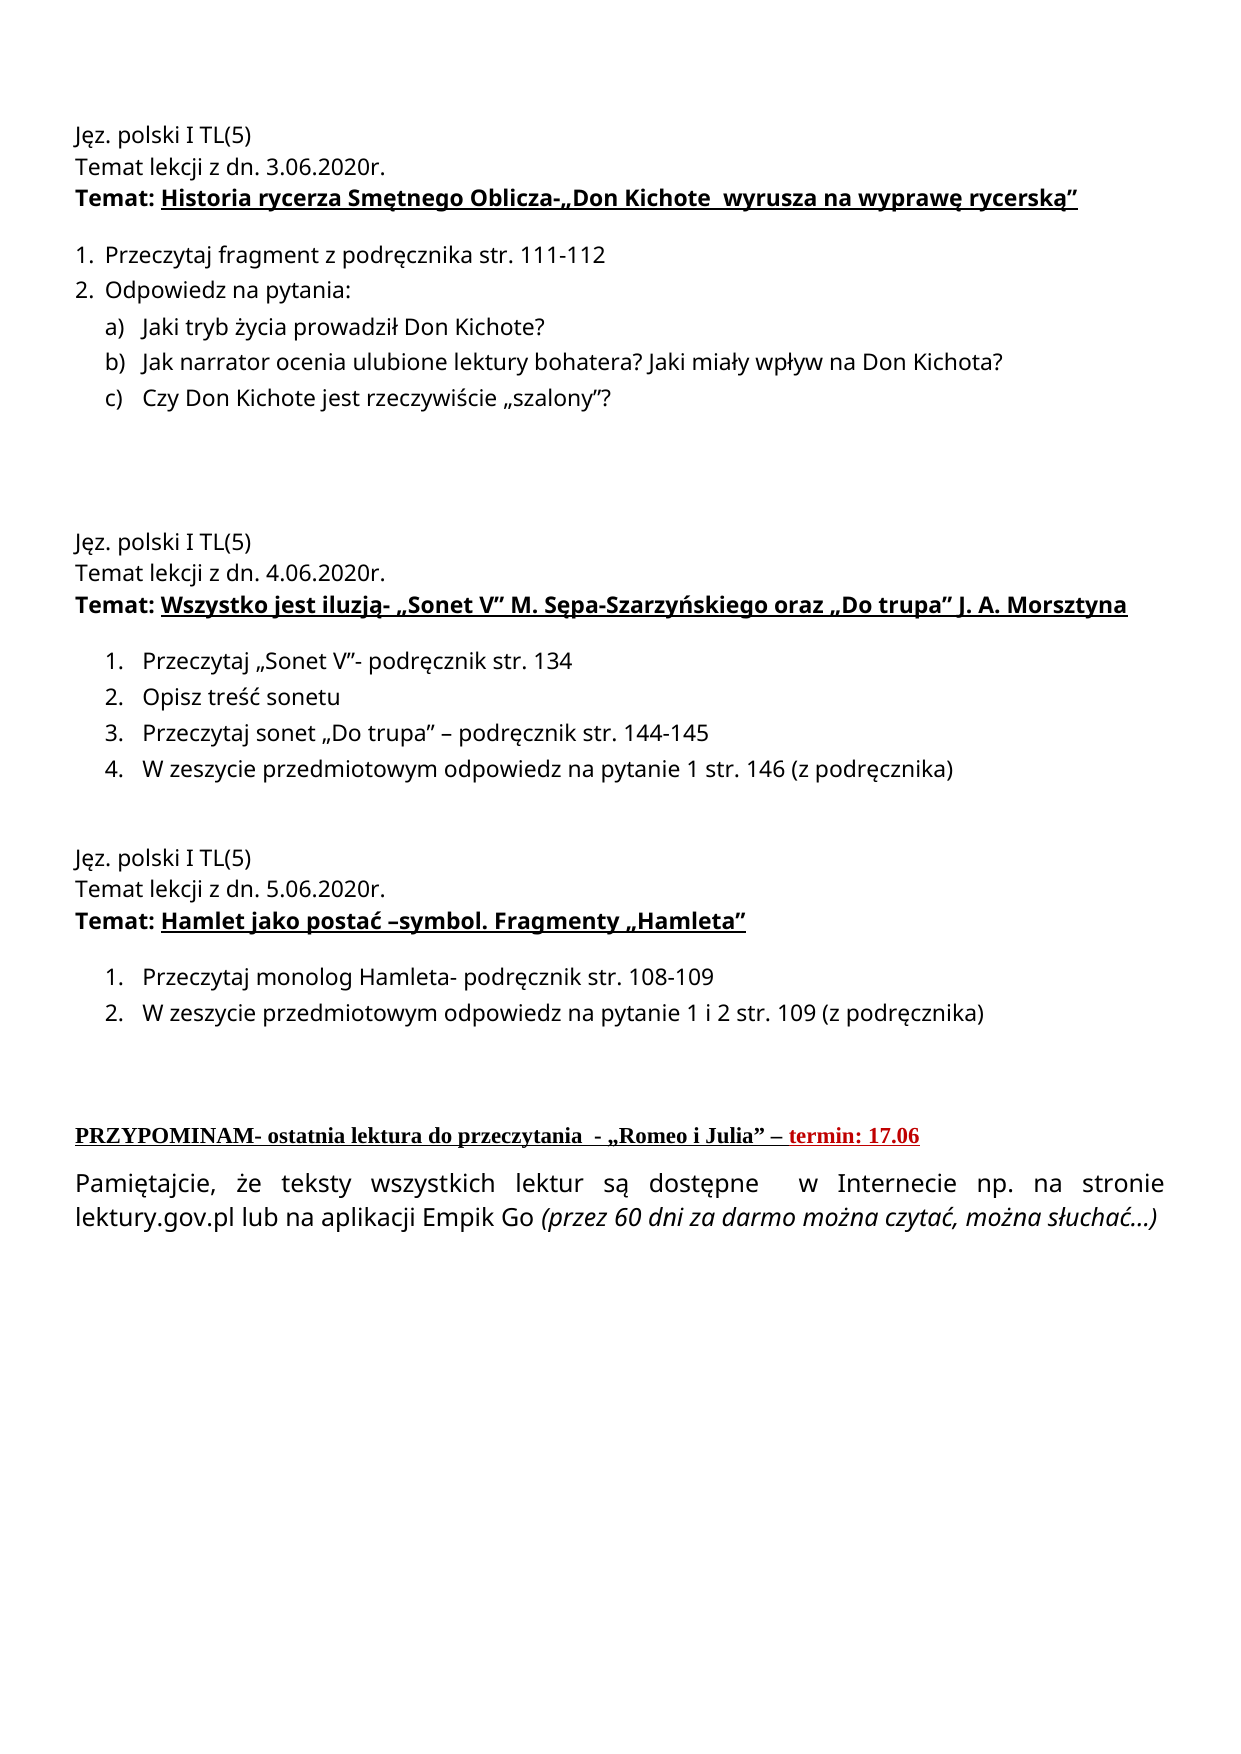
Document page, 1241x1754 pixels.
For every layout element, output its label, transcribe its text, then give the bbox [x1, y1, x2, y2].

list Jak narrator ocenia ulubione lektury bohatera? Jaki miały wpływ na Don Kichota? [104, 346, 1165, 378]
list Czy Don Kichote jest rzeczywiście „szalony”? [104, 382, 1165, 413]
list Przeczytaj sonet „Do trupa” – podręcznik str. 144-145 [104, 717, 1165, 748]
text Temat: Wszystko jest iluzją- „Sonet V” M. Sępa-Szarzyńskiego oraz „Do trupa” J. A. Morsztyna [75, 588, 1165, 620]
text Temat lekcji z dn. 4.06.2020r. [75, 557, 1165, 588]
text Temat: Historia rycerza Smętnego Oblicza-„Don Kichote wyrusza na wyprawę rycerską” [75, 182, 1165, 213]
list Jaki tryb życia prowadził Don Kichote? [104, 310, 1165, 342]
list Przeczytaj monolog Hamleta- podręcznik str. 108-109 [104, 961, 1165, 993]
list W zeszycie przedmiotowym odpowiedz na pytanie 1 str. 146 (z podręcznika) [104, 753, 1165, 784]
list Przeczytaj fragment z podręcznika str. 111-112 [75, 238, 1165, 270]
text Temat lekcji z dn. 5.06.2020r. [75, 873, 1165, 904]
list Opisz treść sonetu [104, 681, 1165, 712]
text Jęz. polski I TL(5) [75, 842, 1165, 873]
text PRZYPOMINAM- ostatnia lektura do przeczytania - „Romeo i Julia” – termin: 17.06 [75, 1122, 1165, 1148]
text Temat lekcji z dn. 3.06.2020r. [75, 151, 1165, 182]
text Jęz. polski I TL(5) [75, 526, 1165, 557]
text Temat: Hamlet jako postać –symbol. Fragmenty „Hamleta” [75, 904, 1165, 936]
list Przeczytaj „Sonet V”- podręcznik str. 134 [104, 645, 1165, 677]
list W zeszycie przedmiotowym odpowiedz na pytanie 1 i 2 str. 109 (z podręcznika) [104, 997, 1165, 1028]
text Jęz. polski I TL(5) [75, 119, 1165, 151]
list Odpowiedz na pytania: [75, 274, 1165, 306]
text Pamiętajcie, że teksty wszystkich lektur są dostępne w Internecie np. na stronie lektury.gov.pl lub na aplikacji Empik Go (przez 60 dni za darmo można czytać, można słuchać…) [75, 1166, 1165, 1234]
